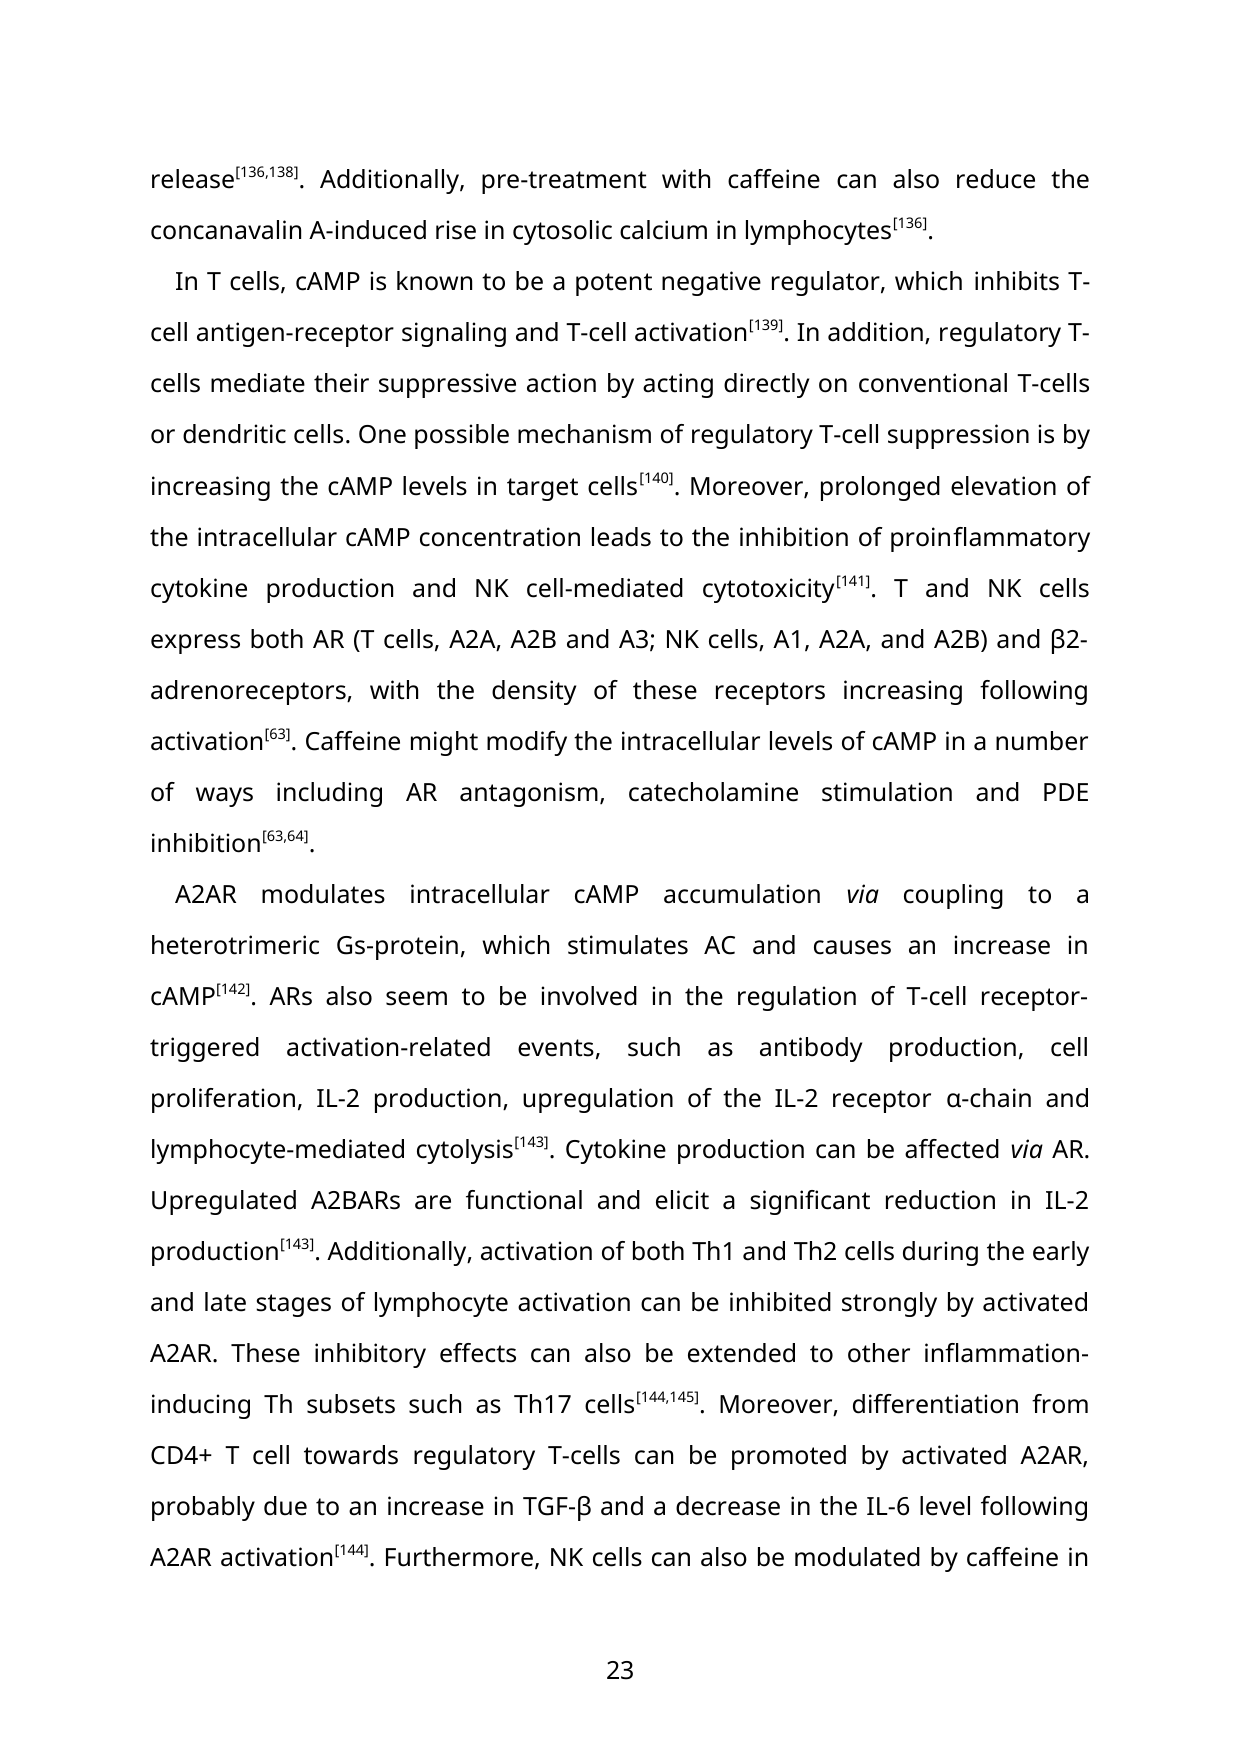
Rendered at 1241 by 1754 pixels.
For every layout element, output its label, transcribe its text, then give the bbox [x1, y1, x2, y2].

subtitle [150, 162, 1090, 247]
text In T cells, cAMP is known to be a potent negative regulator, which inhibits T-cell antigen-receptor signaling and T-cell activation[139]. In addition, regulatory T-cells mediate their suppressive action by acting directly on conventional T-cells or dendritic cells. One possible mechanism of regulatory T-cell suppression is by increasing the cAMP levels in target cells[140]. Moreover, prolonged elevation of the intracellular cAMP concentration leads to the inhibition of proinflammatory cytokine production and NK cell-mediated cytotoxicity[141]. T and NK cells express both AR (T cells, A2A, A2B and A3; NK cells, A1, A2A, and A2B) and β2-adrenoreceptors, with the density of these receptors increasing following activation[63]. Caffeine might modify the intracellular levels of cAMP in a number of ways including AR antagonism, catecholamine stimulation and PDE inhibition[63,64]. [150, 264, 1090, 775]
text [150, 877, 1090, 1574]
